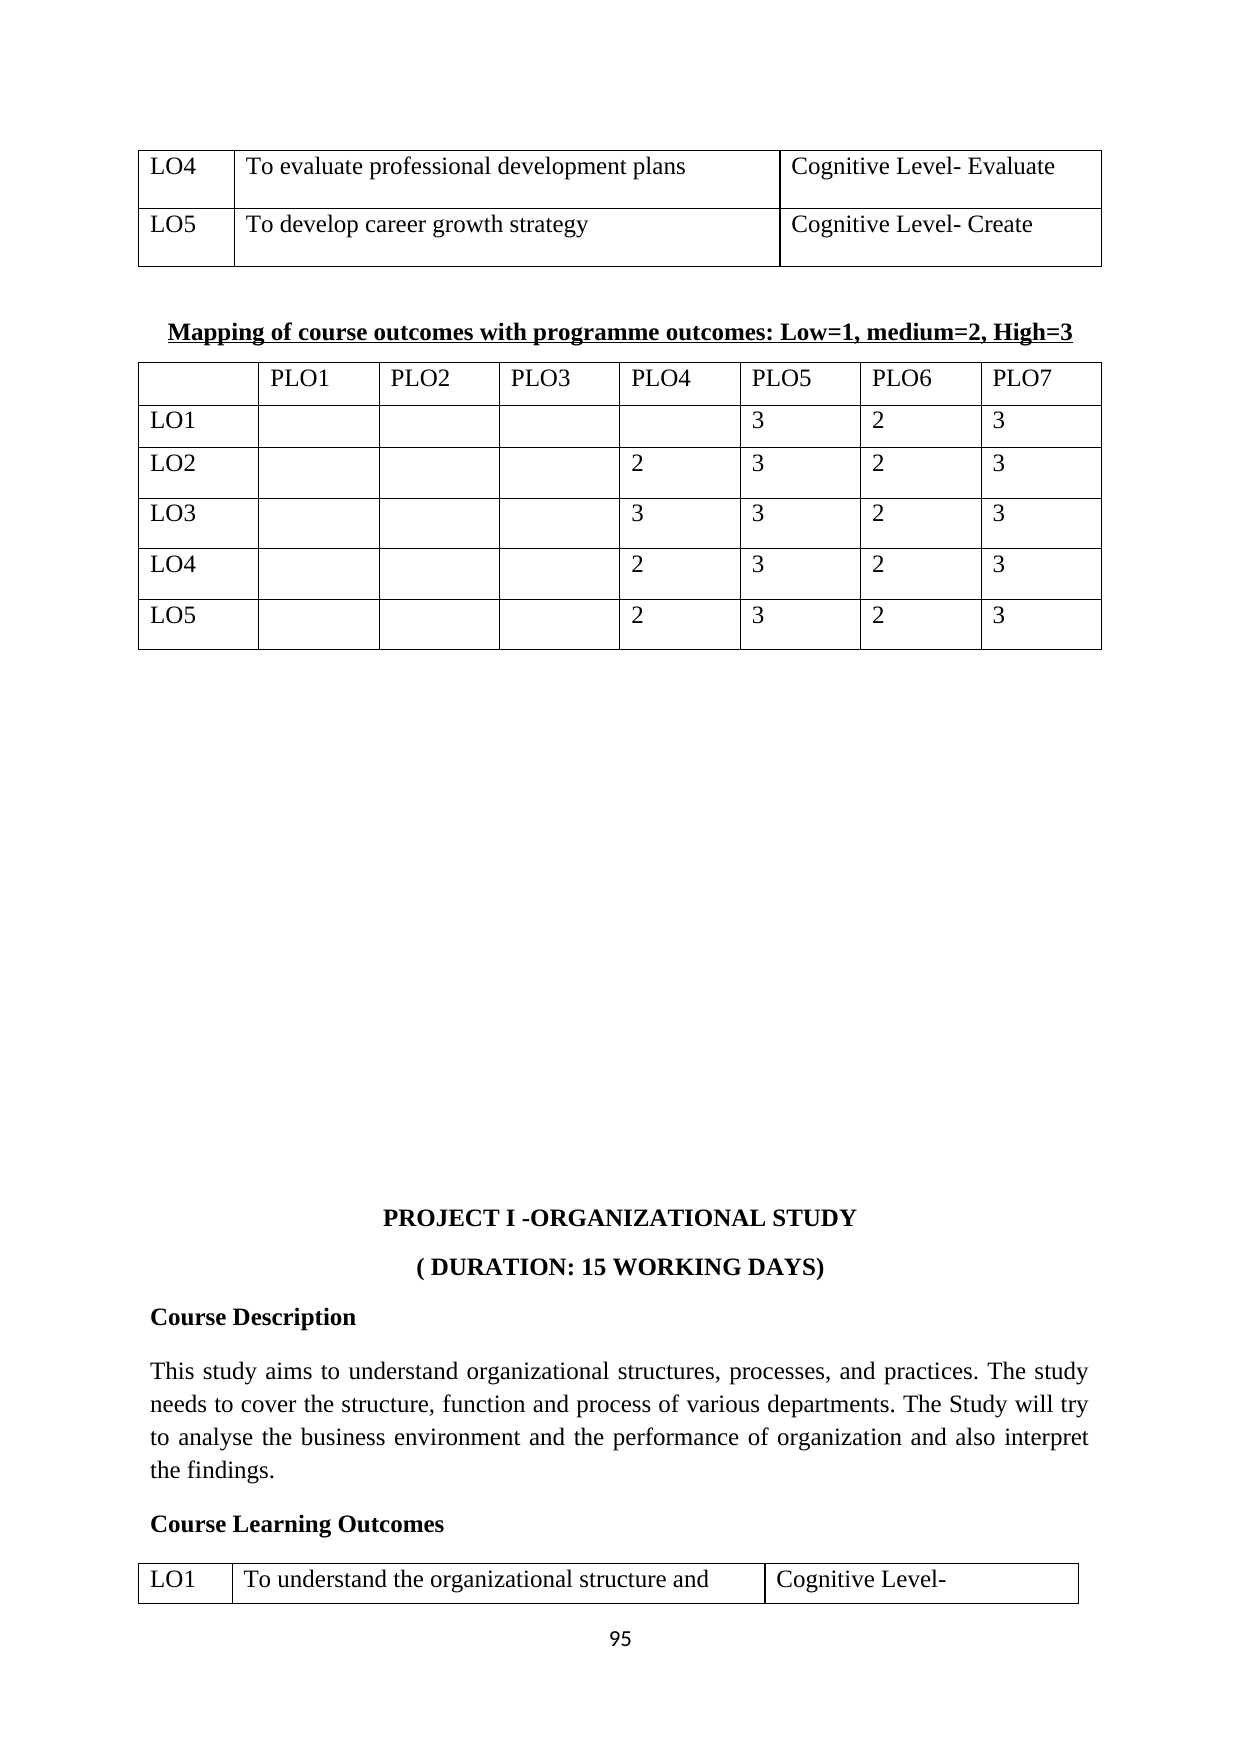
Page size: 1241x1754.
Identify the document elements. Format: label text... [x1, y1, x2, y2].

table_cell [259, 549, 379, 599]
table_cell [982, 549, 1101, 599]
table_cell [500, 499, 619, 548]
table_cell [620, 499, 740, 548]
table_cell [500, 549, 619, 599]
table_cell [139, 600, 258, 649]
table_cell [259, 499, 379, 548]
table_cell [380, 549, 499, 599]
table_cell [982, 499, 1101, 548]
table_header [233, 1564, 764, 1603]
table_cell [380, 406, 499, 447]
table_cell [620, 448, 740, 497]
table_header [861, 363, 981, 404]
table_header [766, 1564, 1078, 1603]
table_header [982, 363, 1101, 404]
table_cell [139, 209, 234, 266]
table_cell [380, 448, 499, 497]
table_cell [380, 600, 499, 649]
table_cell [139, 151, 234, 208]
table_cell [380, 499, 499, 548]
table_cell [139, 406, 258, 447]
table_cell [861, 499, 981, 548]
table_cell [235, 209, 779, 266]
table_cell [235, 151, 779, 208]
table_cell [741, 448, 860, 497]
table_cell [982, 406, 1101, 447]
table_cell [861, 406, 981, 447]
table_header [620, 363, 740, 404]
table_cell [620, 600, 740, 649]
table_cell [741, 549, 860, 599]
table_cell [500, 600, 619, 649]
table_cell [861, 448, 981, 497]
text This study aims to understand organizational structures, processes, and practices. The study needs to cover the structure, function and process of various departments. The Study will try to analyse the business environment and the performance of organization and also interpret the findings. [150, 1356, 1090, 1484]
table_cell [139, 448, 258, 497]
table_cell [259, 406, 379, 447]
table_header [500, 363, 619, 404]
text Course Learning Outcomes [150, 1509, 1090, 1538]
text PROJECT I -ORGANIZATIONAL STUDY [150, 1203, 1090, 1232]
text Mapping of course outcomes with programme outcomes: Low=1, medium=2, High=3 [150, 317, 1090, 346]
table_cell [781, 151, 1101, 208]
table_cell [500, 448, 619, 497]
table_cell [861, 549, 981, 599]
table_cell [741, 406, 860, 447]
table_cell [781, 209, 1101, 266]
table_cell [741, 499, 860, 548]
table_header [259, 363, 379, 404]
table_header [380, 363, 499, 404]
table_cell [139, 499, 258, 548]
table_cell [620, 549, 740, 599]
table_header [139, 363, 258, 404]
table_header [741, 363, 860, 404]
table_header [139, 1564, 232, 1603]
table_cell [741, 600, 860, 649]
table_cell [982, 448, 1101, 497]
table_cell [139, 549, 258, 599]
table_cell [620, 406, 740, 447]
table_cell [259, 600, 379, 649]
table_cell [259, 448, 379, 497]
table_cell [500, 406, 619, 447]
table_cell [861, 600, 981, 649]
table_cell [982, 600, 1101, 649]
text Course Description [150, 1302, 1090, 1331]
text ( DURATION: 15 WORKING DAYS) [150, 1252, 1090, 1281]
